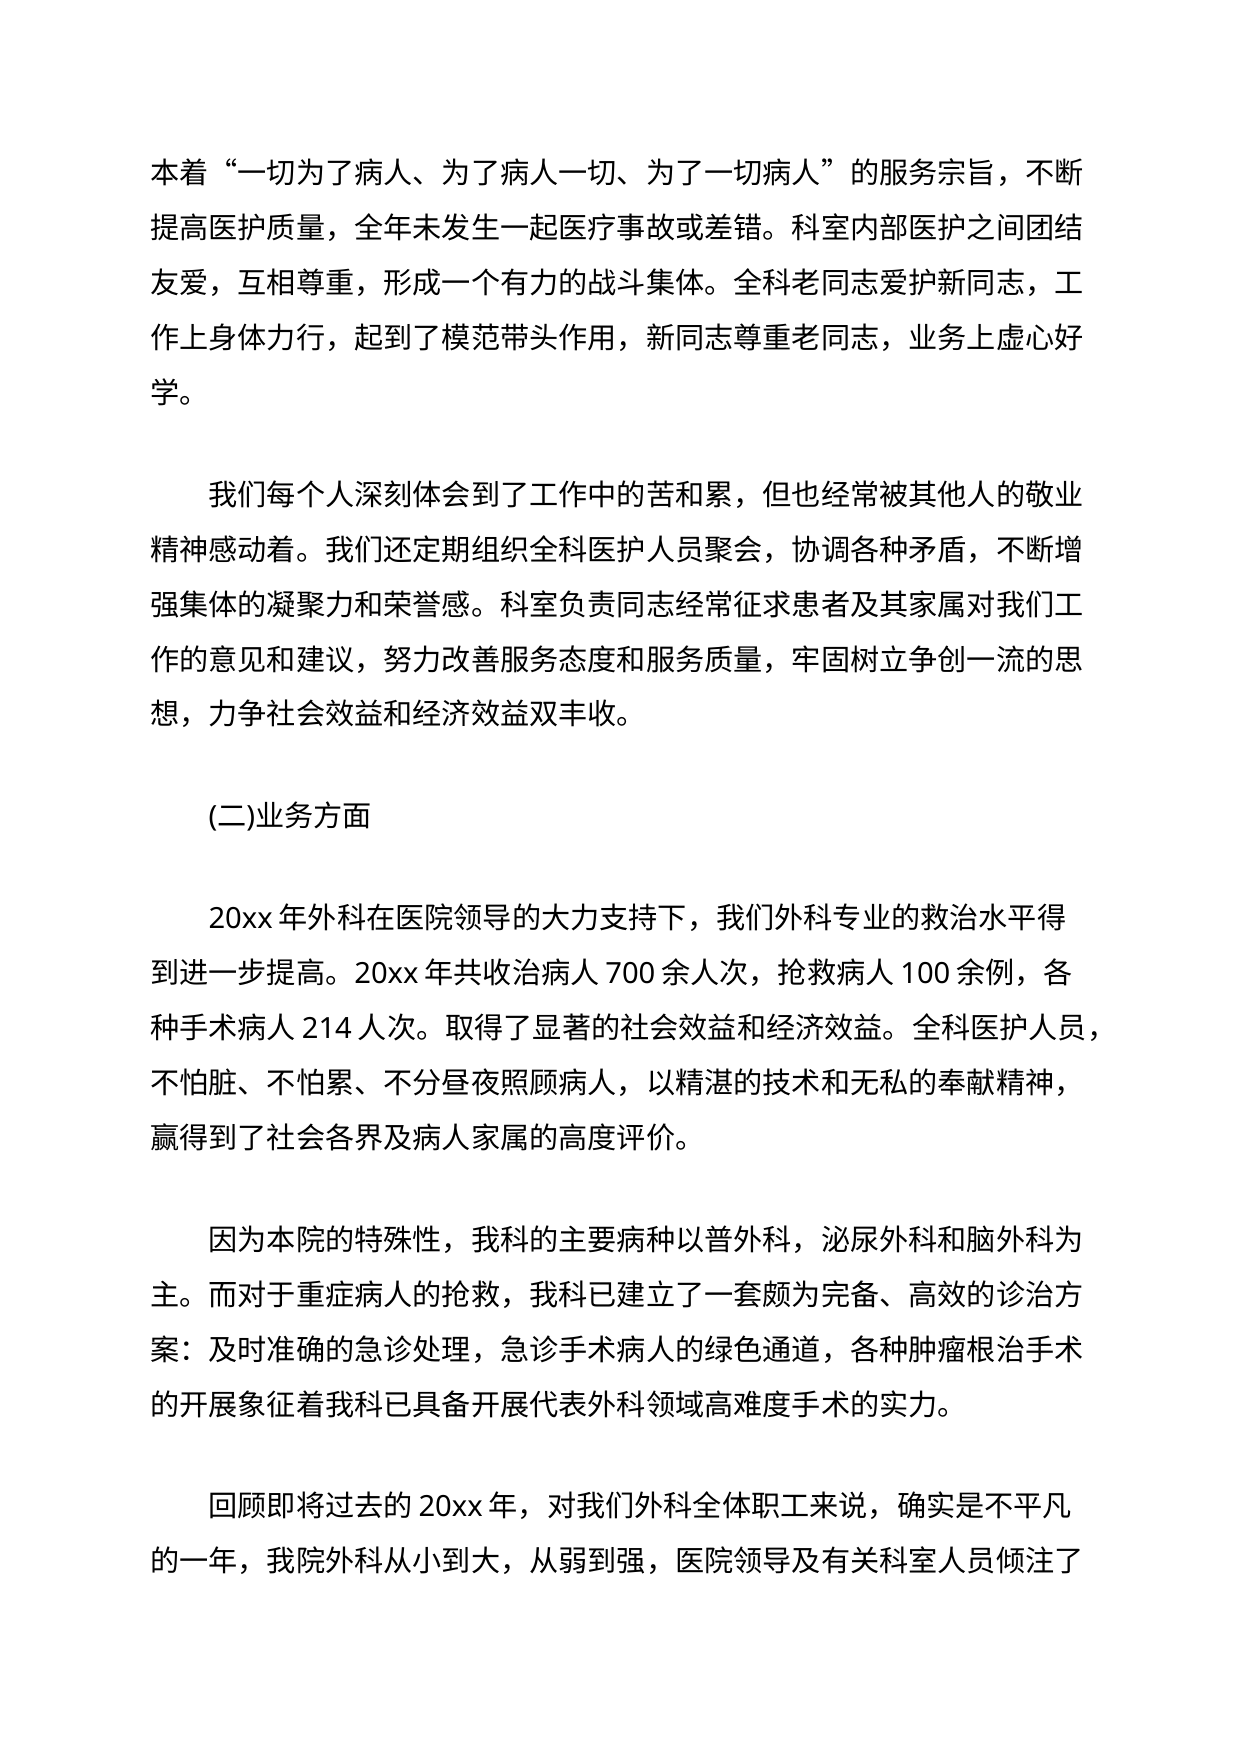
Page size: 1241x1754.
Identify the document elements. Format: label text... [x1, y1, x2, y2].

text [150, 1483, 1090, 1580]
text 因为本院的特殊性，我科的主要病种以普外科，泌尿外科和脑外科为主。而对于重症病人的抢救，我科已建立了一套颇为完备、高效的诊治方案：及时准确的急诊处理，急诊手术病人的绿色通道，各种肿瘤根治手术的开展象征着我科已具备开展代表外科领域高难度手术的实力。 [150, 1216, 1090, 1423]
text 我们每个人深刻体会到了工作中的苦和累，但也经常被其他人的敬业精神感动着。我们还定期组织全科医护人员聚会，协调各种矛盾，不断增强集体的凝聚力和荣誉感。科室负责同志经常征求患者及其家属对我们工作的意见和建议，努力改善服务态度和服务质量，牢固树立争创一流的思想，力争社会效益和经济效益双丰收。 [150, 471, 1090, 733]
text 20xx年外科在医院领导的大力支持下，我们外科专业的救治水平得到进一步提高。20xx年共收治病人700余人次，抢救病人100余例，各种手术病人214人次。取得了显著的社会效益和经济效益。全科医护人员，不怕脏、不怕累、不分昼夜照顾病人，以精湛的技术和无私的奉献精神，赢得到了社会各界及病人家属的高度评价。 [150, 895, 1090, 1157]
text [150, 150, 1090, 412]
text (二)业务方面 [150, 793, 1090, 835]
